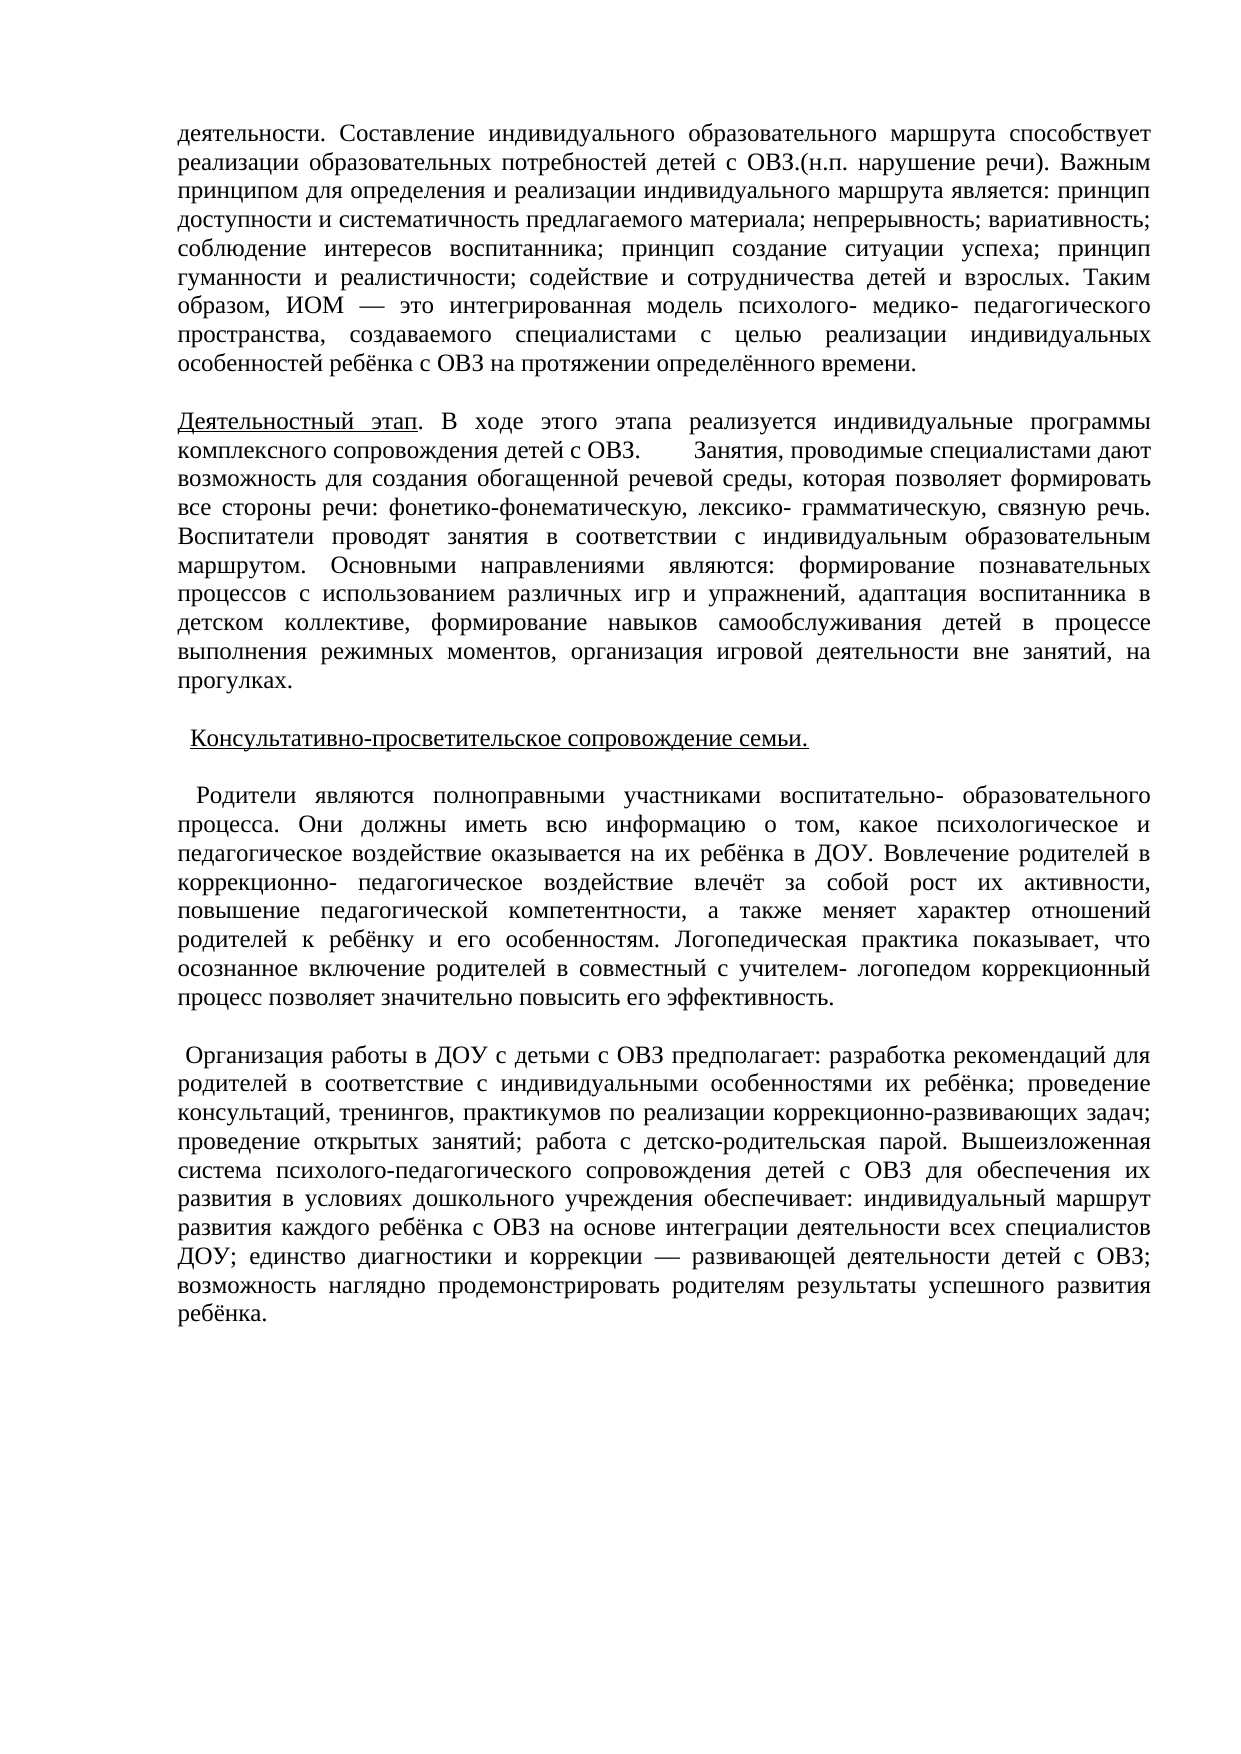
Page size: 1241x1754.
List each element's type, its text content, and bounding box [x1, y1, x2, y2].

text Организация работы в ДОУ с детьми с ОВЗ предполагает: разработка рекомендаций для родителей в соответствие с индивидуальными особенностями их ребёнка; проведение консультаций, тренингов, практикумов по реализации коррекционно-развивающих задач; проведение открытых занятий; работа с детско-родительская парой. Вышеизложенная система психолого-педагогического сопровождения детей с ОВЗ для обеспечения их развития в условиях дошкольного учреждения обеспечивает: индивидуальный маршрут развития каждого ребёнка с ОВЗ на основе интеграции деятельности всех специалистов ДОУ; единство диагностики и коррекции — развивающей деятельности детей с ОВЗ; возможность наглядно продемонстрировать родителям результаты успешного развития ребёнка. [177, 1040, 1152, 1327]
text Консультативно-просветительское сопровождение семьи. [177, 723, 1152, 751]
text Родители являются полноправными участниками воспитательно- образовательного процесса. Они должны иметь всю информацию о том, какое психологическое и педагогическое воздействие оказывается на их ребёнка в ДОУ. Вовлечение родителей в коррекционно- педагогическое воздействие влечёт за собой рост их активности, повышение педагогической компетентности, а также меняет характер отношений родителей к ребёнку и его особенностям. Логопедическая практика показывает, что осознанное включение родителей в совместный с учителем- логопедом коррекционный процесс позволяет значительно повысить его эффективность. [177, 781, 1152, 1011]
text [177, 118, 1152, 377]
text Деятельностный этап. В ходе этого этапа реализуется индивидуальные программы комплексного сопровождения детей с ОВЗ. Занятия, проводимые специалистами дают возможность для создания обогащенной речевой среды, которая позволяет формировать все стороны речи: фонетико-фонематическую, лексико- грамматическую, связную речь. Воспитатели проводят занятия в соответствии с индивидуальным образовательным маршрутом. Основными направлениями являются: формирование познавательных процессов с использованием различных игр и упражнений, адаптация воспитанника в детском коллективе, формирование навыков самообслуживания детей в процессе выполнения режимных моментов, организация игровой деятельности вне занятий, на прогулках. [177, 406, 1152, 693]
